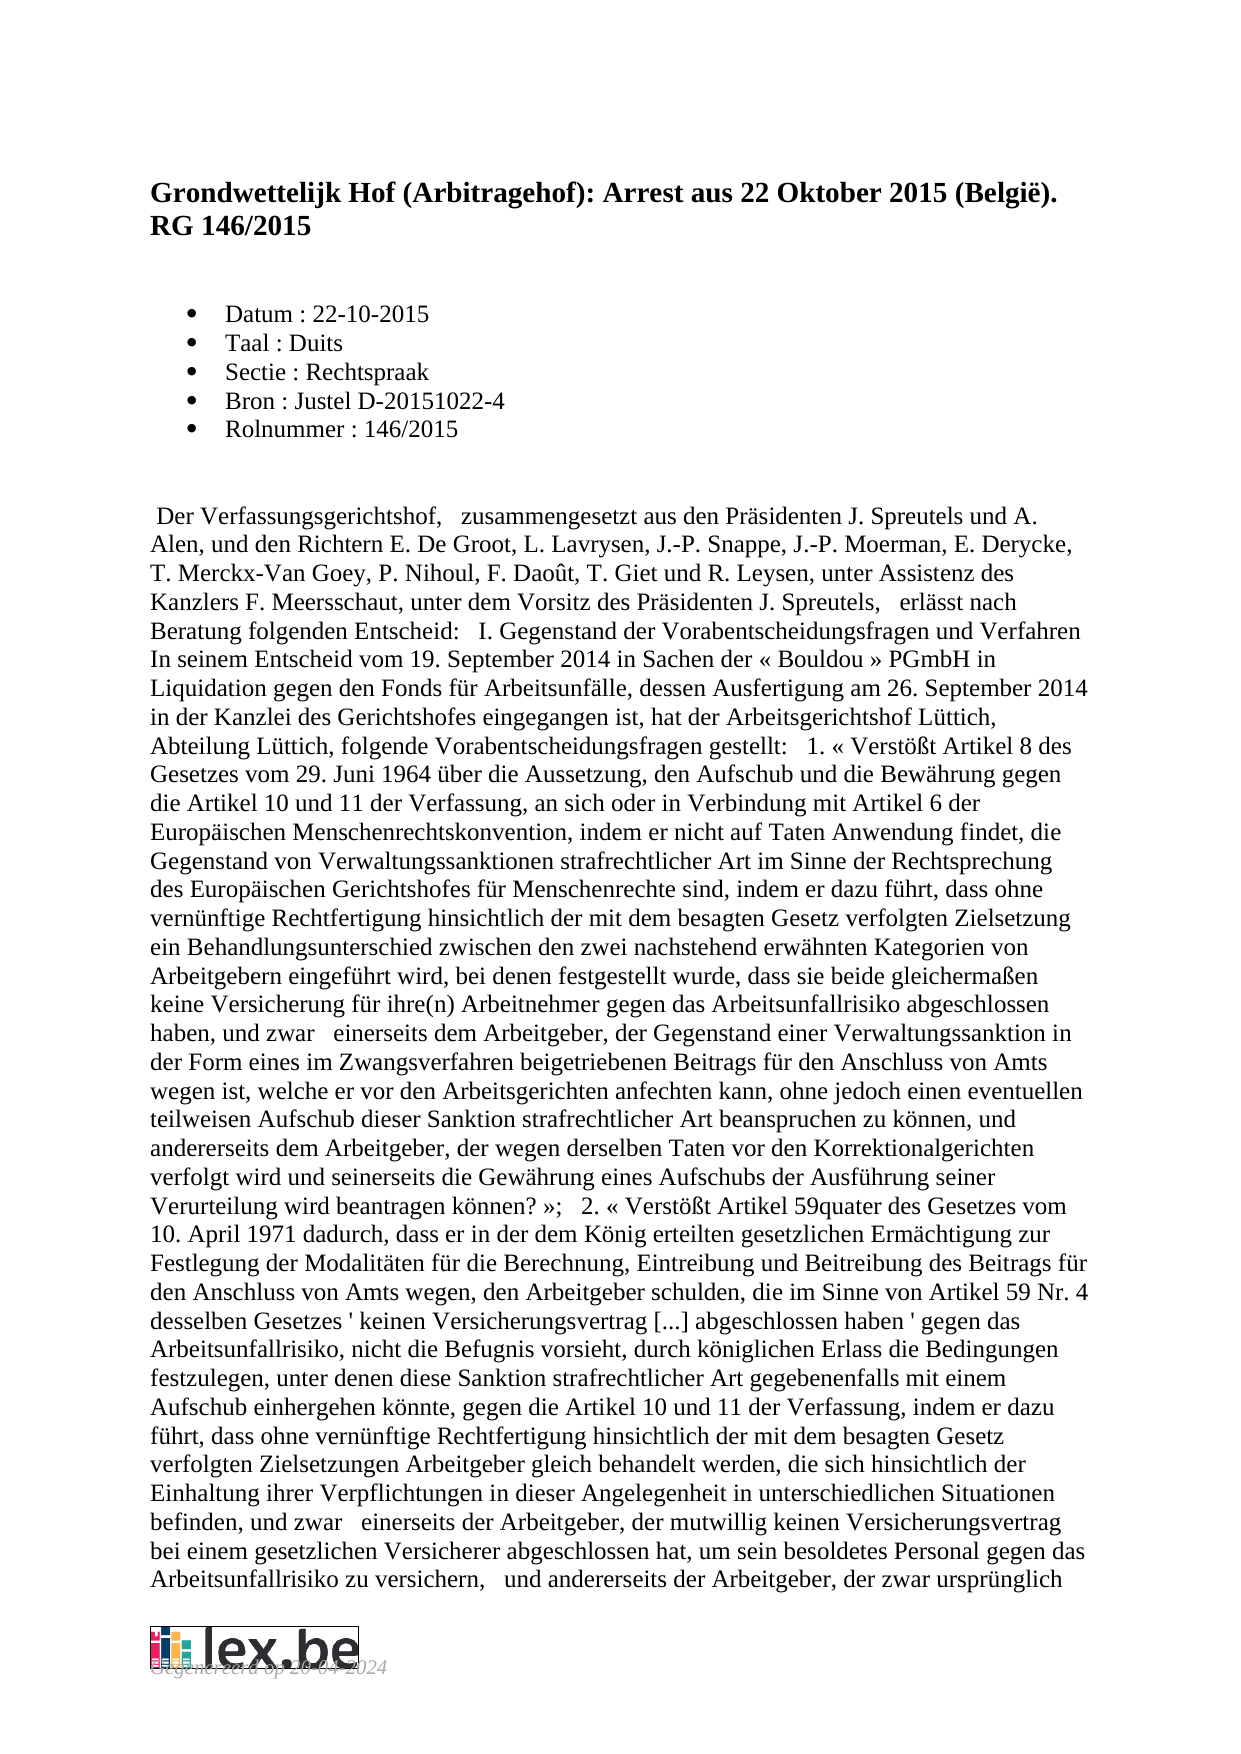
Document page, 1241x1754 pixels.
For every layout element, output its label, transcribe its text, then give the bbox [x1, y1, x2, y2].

list Datum : 22-10-2015 [187, 299, 1090, 328]
picture [151, 1627, 358, 1668]
list Rolnummer : 146/2015 [187, 414, 1090, 443]
list Bron : Justel D-20151022-4 [187, 386, 1090, 414]
subtitle Grondwettelijk Hof (Arbitragehof): Arrest aus 22 Oktober 2015 (België). RG 146/2015 [150, 175, 1090, 242]
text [150, 501, 1090, 1593]
list Taal : Duits [187, 328, 1090, 357]
list Sectie : Rechtspraak [187, 357, 1090, 386]
